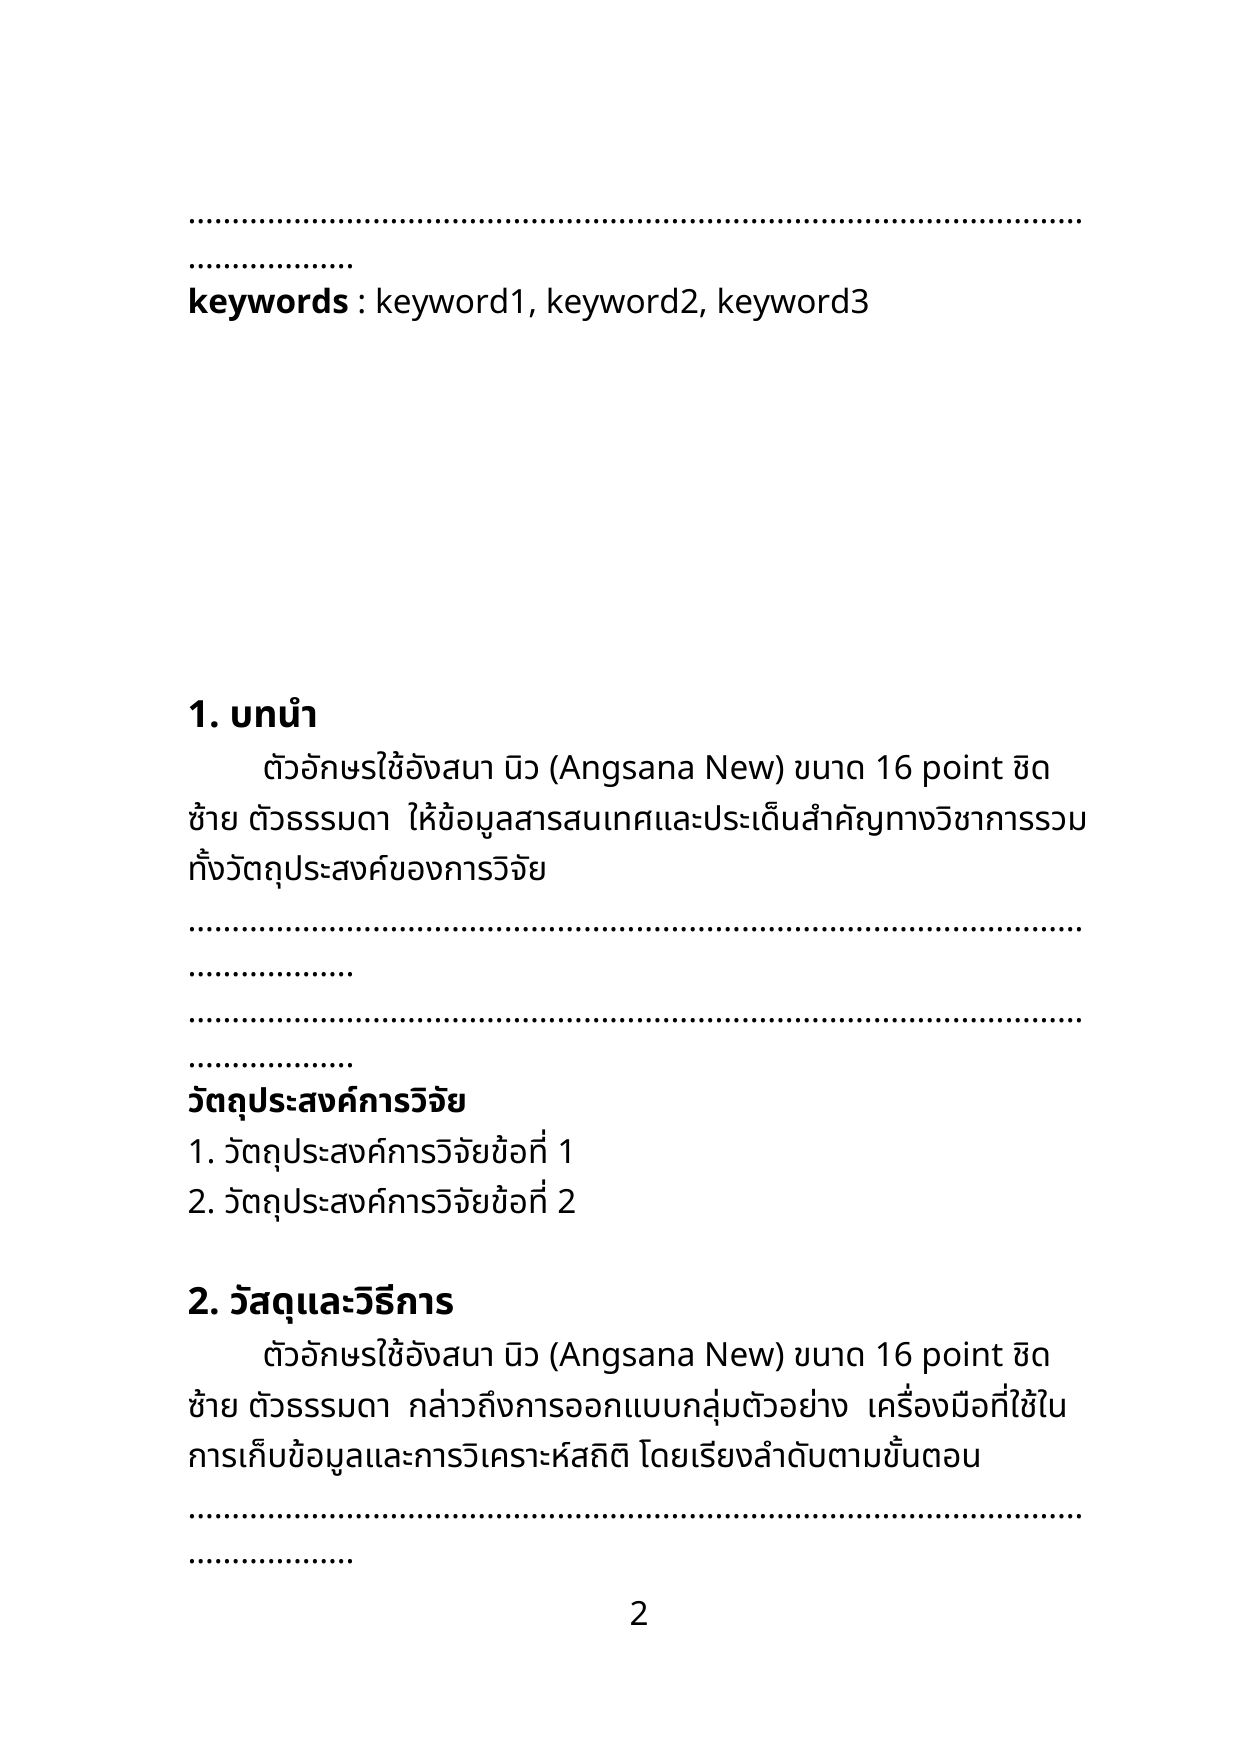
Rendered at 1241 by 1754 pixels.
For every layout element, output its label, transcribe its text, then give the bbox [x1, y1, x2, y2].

text …………………………………………………………………………………………………………. [187, 986, 1090, 1077]
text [187, 1483, 1090, 1573]
text 2. วัสดุและวิธีการ [187, 1274, 1090, 1331]
text …………………………………………………………………………………………………………. [187, 896, 1090, 986]
text ตัวอักษรใช้อังสนา นิว (Angsana New) ขนาด 16 point ชิดซ้าย ตัวธรรมดา กล่าวถึงการออกแบบกลุ่มตัวอย่าง เครื่องมือที่ใช้ในการเก็บข้อมูลและการวิเคราะห์สถิติ โดยเรียงลำดับตามขั้นตอน [187, 1331, 1090, 1483]
text keywords : keyword1, keyword2, keyword3 [187, 278, 1090, 324]
text ตัวอักษรใช้อังสนา นิว (Angsana New) ขนาด 16 point ชิดซ้าย ตัวธรรมดา ให้ข้อมูลสารสนเทศและประเด็นสำคัญทางวิชาการรวมทั้งวัตถุประสงค์ของการวิจัย [187, 744, 1090, 896]
text 2. วัตถุประสงค์การวิจัยข้อที่ 2 [187, 1178, 1090, 1229]
text วัตถุประสงค์การวิจัย [187, 1077, 1090, 1128]
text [187, 187, 1090, 278]
text 1. วัตถุประสงค์การวิจัยข้อที่ 1 [187, 1128, 1090, 1178]
text 1. บทนำ [187, 687, 1090, 744]
